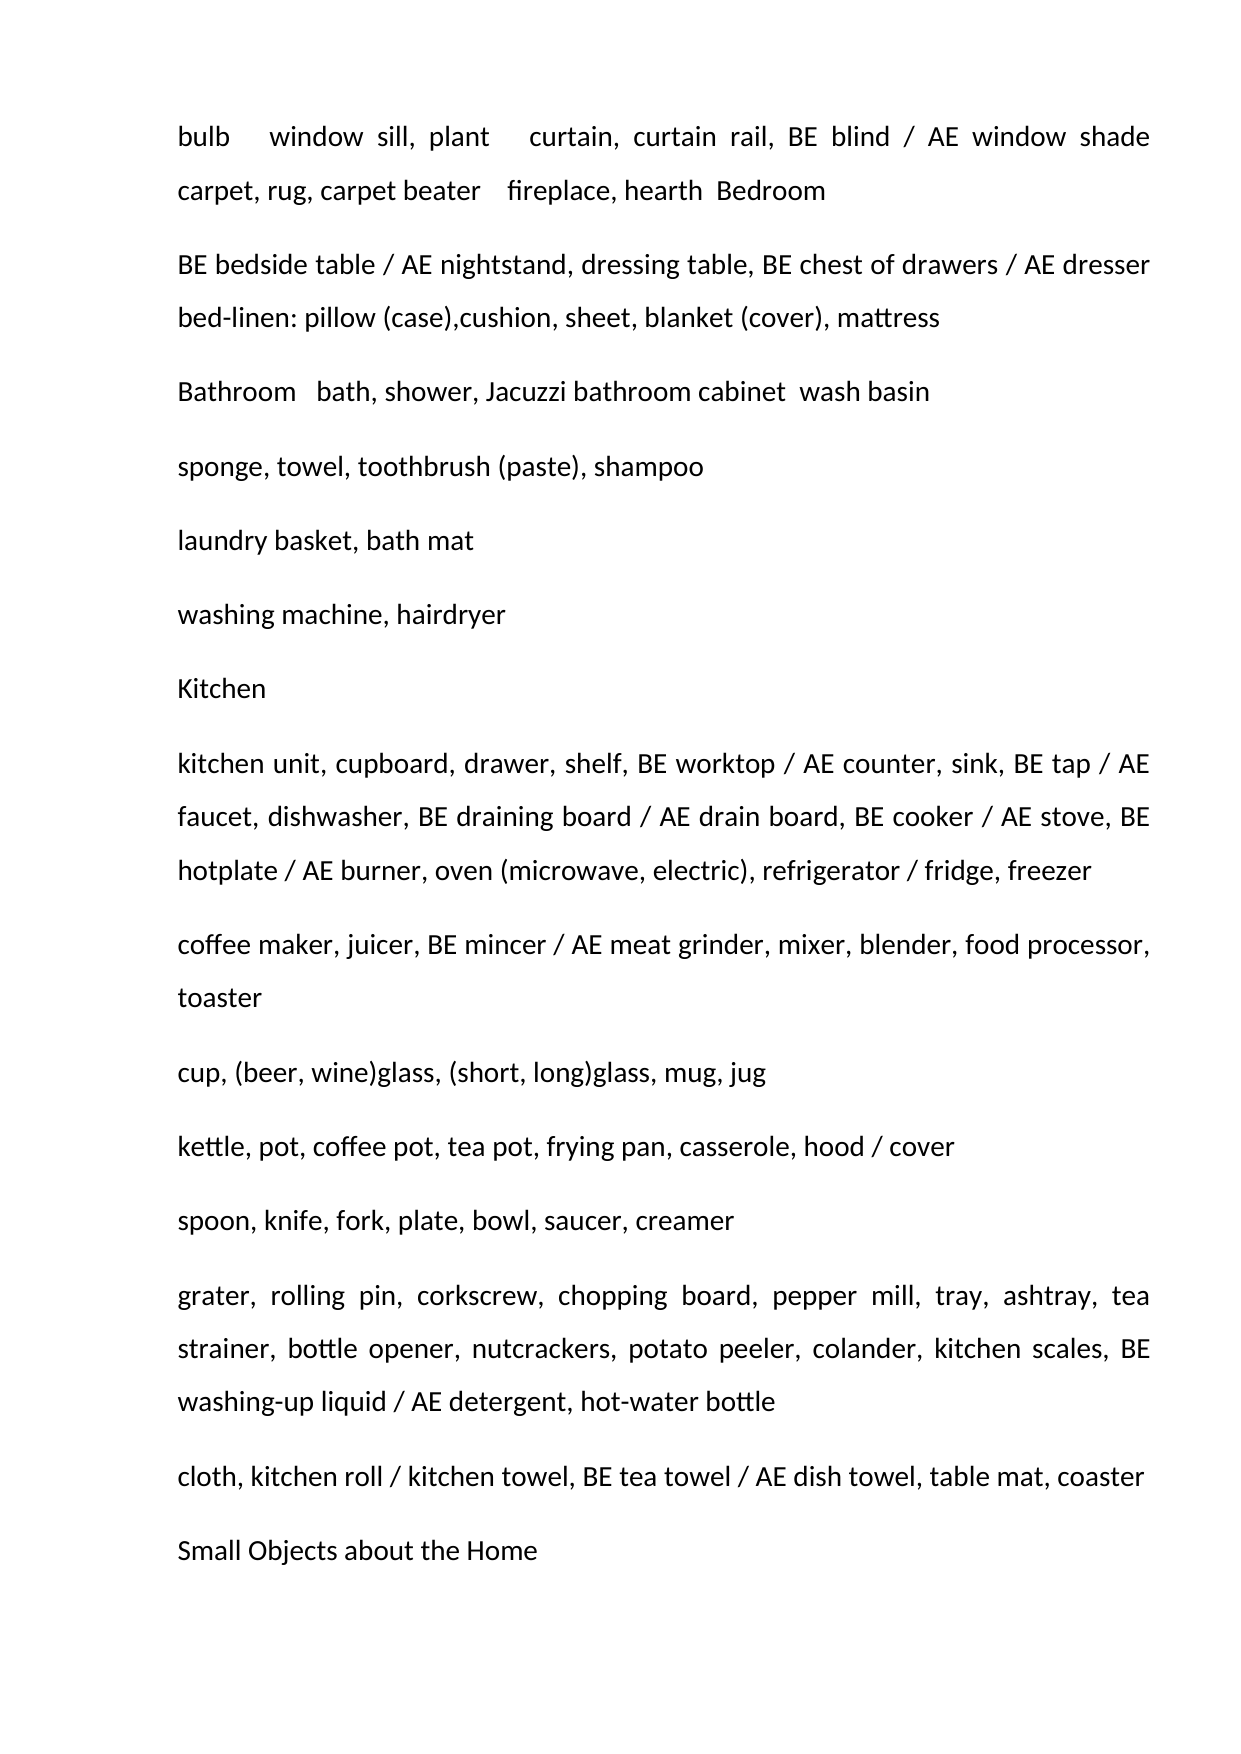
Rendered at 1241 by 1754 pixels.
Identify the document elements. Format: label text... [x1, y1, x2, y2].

text grater, rolling pin, corkscrew, chopping board, pepper mill, tray, ashtray, tea strainer, bottle opener, nutcrackers, potato peeler, colander, kitchen scales, BE washing-up liquid / AE detergent, hot-water bottle [177, 1277, 1152, 1419]
text kettle, pot, coffee pot, tea pot, frying pan, casserole, hood / cover [177, 1128, 1152, 1164]
text kitchen unit, cupboard, drawer, shelf, BE worktop / AE counter, sink, BE tap / AE faucet, dishwasher, BE draining board / AE drain board, BE cooker / AE stove, BE hotplate / AE burner, oven (microwave, electric), refrigerator / fridge, freezer [177, 745, 1152, 887]
text cloth, kitchen roll / kitchen towel, BE tea towel / AE dish towel, table mat, coaster [177, 1458, 1152, 1493]
text Kitchen [177, 671, 1152, 706]
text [177, 118, 1152, 207]
text Bathroom bath, shower, Jacuzzi bathroom cabinet wash basin [177, 373, 1152, 409]
text spoon, knife, fork, plate, bowl, saucer, creamer [177, 1202, 1152, 1238]
text laundry basket, bath mat [177, 522, 1152, 558]
text BE bedside table / AE nightstand, dressing table, BE chest of drawers / AE dresser bed-linen: pillow (case),cushion, sheet, blanket (cover), mattress [177, 246, 1152, 335]
text cup, (beer, wine)glass, (short, long)glass, mug, jug [177, 1054, 1152, 1089]
text sponge, towel, toothbrush (paste), shampoo [177, 448, 1152, 483]
text Small Objects about the Home [177, 1532, 1152, 1568]
text washing machine, hairdryer [177, 596, 1152, 632]
text coffee maker, juicer, BE mincer / AE meat grinder, mixer, blender, food processor, toaster [177, 926, 1152, 1015]
